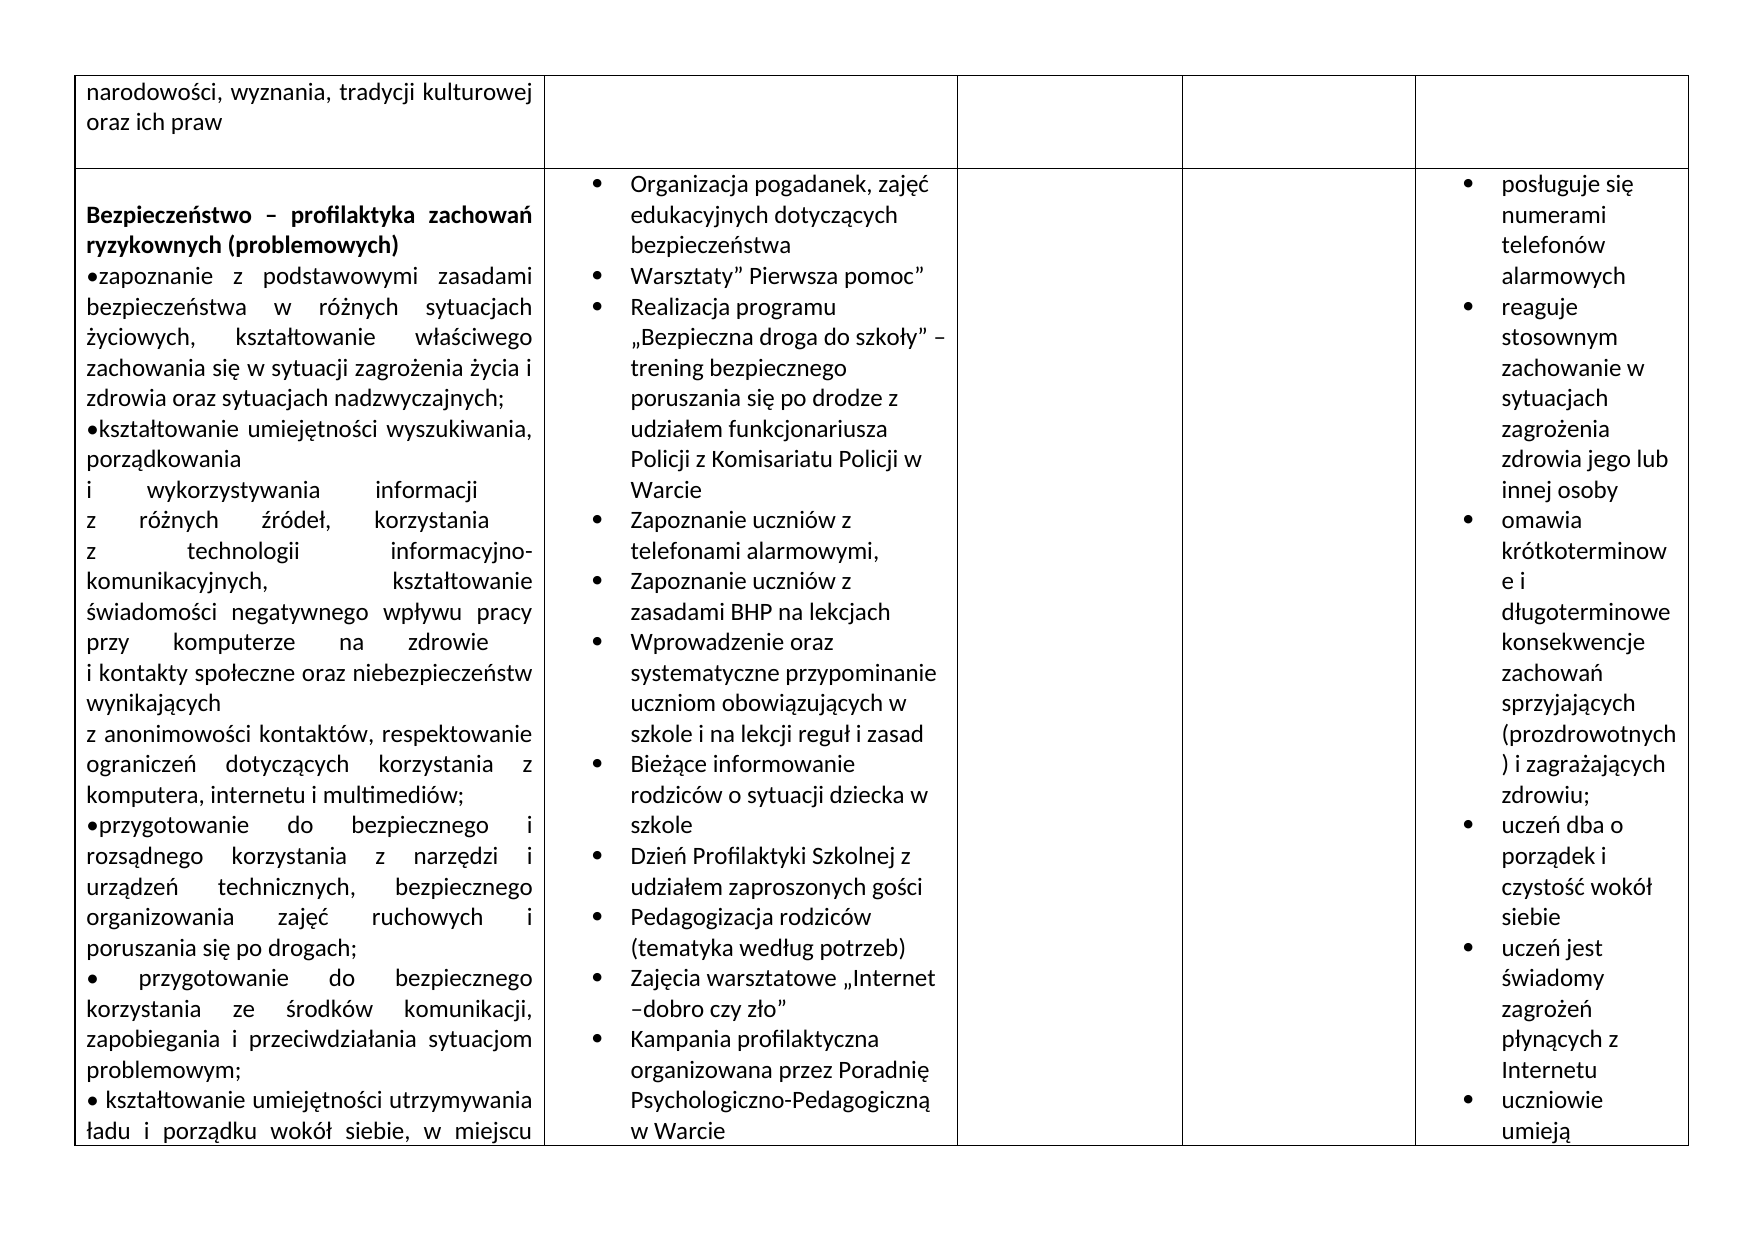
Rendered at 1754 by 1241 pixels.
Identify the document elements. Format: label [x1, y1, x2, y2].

table_cell [1183, 76, 1415, 168]
table_cell [958, 76, 1182, 168]
table_cell [1416, 76, 1688, 168]
table_cell [1183, 169, 1415, 1145]
table_cell [76, 169, 544, 1145]
table_cell [545, 76, 957, 168]
table_cell [1416, 169, 1688, 1145]
table_cell [958, 169, 1182, 1145]
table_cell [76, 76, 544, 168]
table_cell [545, 169, 957, 1145]
